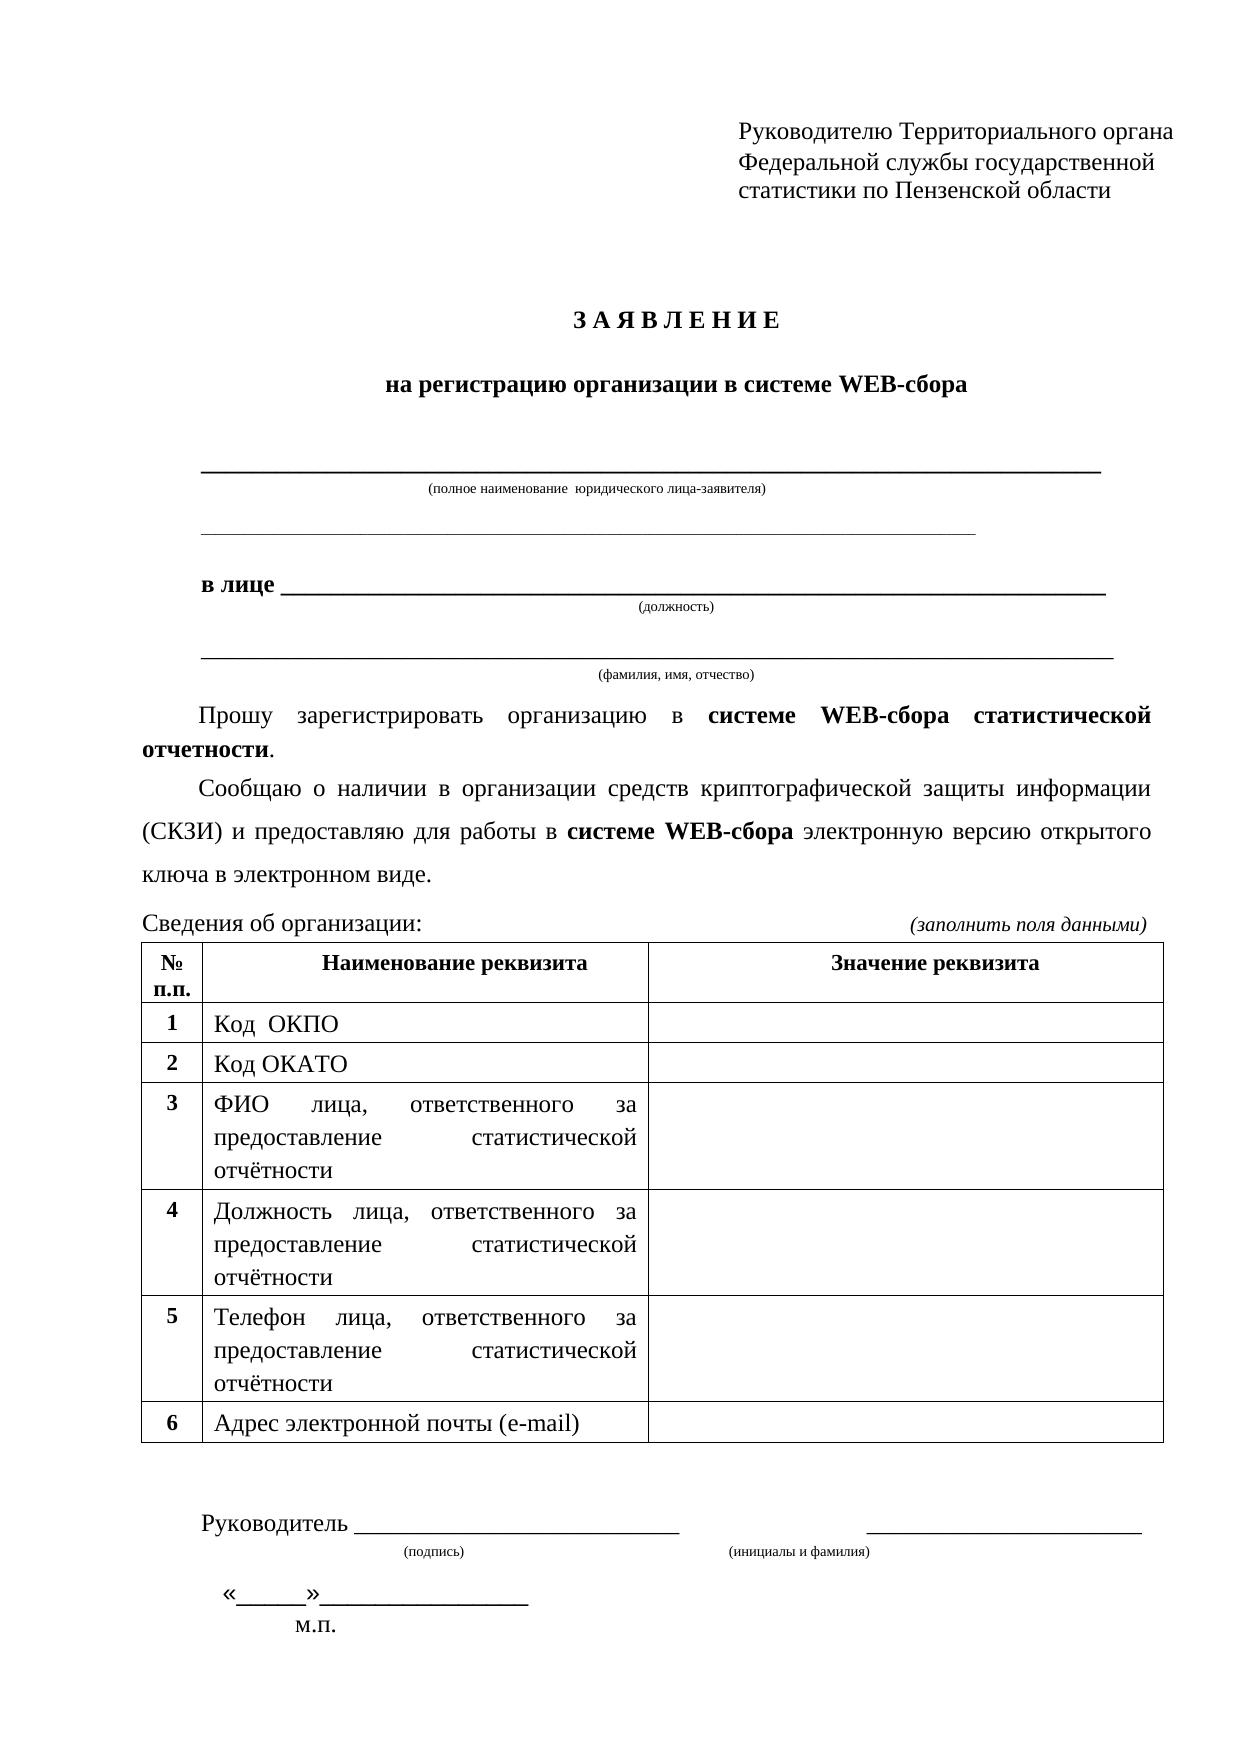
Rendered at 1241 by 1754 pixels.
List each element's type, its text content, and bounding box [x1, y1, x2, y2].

table_cell [649, 1190, 1163, 1295]
text З А Я В Л Е Н И Е [142, 305, 1152, 362]
table_cell [649, 1003, 1163, 1042]
text _________________________________________________________________________ [142, 633, 1152, 661]
text Сведения об организации: (заполнить поля данными) [142, 908, 1152, 937]
text Прошу зарегистрировать организацию в системе WEB-сбора статистической отчетности. [142, 701, 1152, 762]
table_header Наименование реквизита [203, 943, 648, 1002]
table_cell 5 [142, 1296, 202, 1401]
table_cell Код ОКПО [203, 1003, 648, 1042]
text ___________________________________________________________________________________________________________ [142, 519, 1152, 548]
table_header Значение реквизита [649, 943, 1163, 1002]
table_cell ФИО лица, ответственного за предоставление статистической отчётности [203, 1083, 648, 1188]
table_cell 2 [142, 1043, 202, 1082]
text на регистрацию организации в системе WEB-сбора [142, 369, 1152, 397]
table_cell 3 [142, 1083, 202, 1188]
text в лице __________________________________________________________________ [142, 569, 1152, 598]
table_cell 1 [142, 1003, 202, 1042]
text Руководитель __________________________ ______________________ [142, 1508, 1152, 1537]
table_cell 6 [142, 1402, 202, 1442]
text (должность) [142, 598, 1152, 626]
table_cell [649, 1083, 1163, 1188]
text (подпись) (инициалы и фамилия) [142, 1543, 1152, 1572]
table_cell [649, 1402, 1163, 1442]
text (фамилия, имя, отчество) [142, 666, 1152, 694]
table_cell [649, 1296, 1163, 1401]
text ________________________________________________________________________ (полное наименование юридического лица-заявителя) [142, 447, 1152, 509]
table_cell Код ОКАТО [203, 1043, 648, 1082]
table_cell [649, 1043, 1163, 1082]
table_cell Телефон лица, ответственного за предоставление статистической отчётности [203, 1296, 648, 1401]
text Сообщаю о наличии в организации средств криптографической защиты информации (СКЗИ) и предоставляю для работы в системе WEB-сбора электронную версию открытого ключа в электронном виде. [142, 773, 1152, 888]
table_header № п.п. [142, 943, 202, 1002]
table_cell Должность лица, ответственного за предоставление статистической отчётности [203, 1190, 648, 1295]
table_cell Адрес электронной почты (e-mail) [203, 1402, 648, 1442]
text «_____»_______________ [216, 1578, 1152, 1607]
table_cell 4 [142, 1190, 202, 1295]
